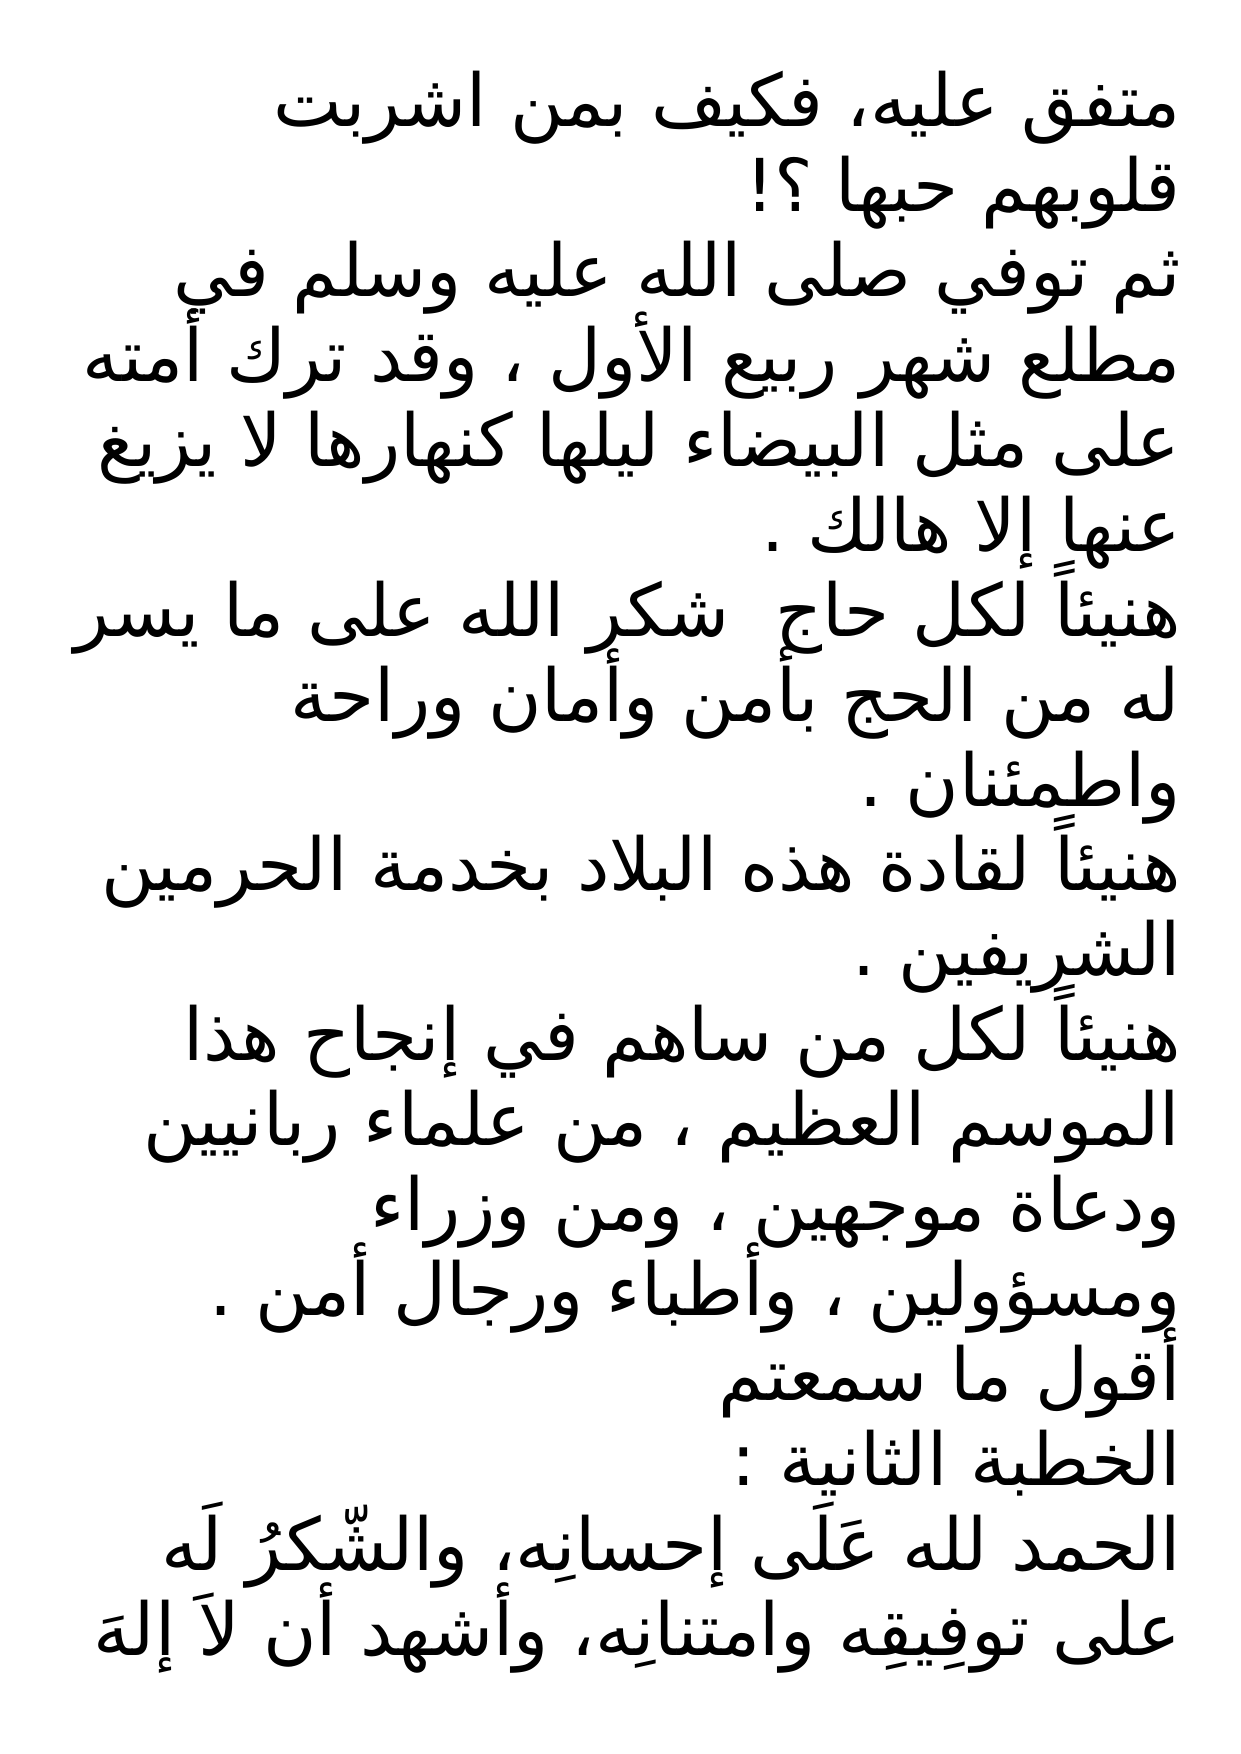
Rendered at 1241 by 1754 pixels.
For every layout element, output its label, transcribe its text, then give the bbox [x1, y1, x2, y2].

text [59, 1502, 1181, 1672]
text هنيئاً لقادة هذه البلاد بخدمة الحرمين الشريفين . [59, 823, 1181, 993]
text هنيئاً لكل من ساهم في إنجاح هذا الموسم العظيم ، من علماء ربانيين ودعاة موجهين ، ومن وزراء ومسؤولين ، وأطباء ورجال أمن . أقول ما سمعتم [59, 993, 1181, 1417]
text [59, 59, 1181, 229]
text الخطبة الثانية : [59, 1417, 1181, 1502]
text ثم توفي صلى الله عليه وسلم في مطلع شهر ربيع الأول ، وقد ترك أمته على مثل البيضاء ليلها كنهارها لا يزيغ عنها إلا هالك . [59, 229, 1181, 568]
text هنيئاً لكل حاج شكر الله على ما يسر له من الحج بأمن وأمان وراحة واطمئنان . [59, 568, 1181, 823]
